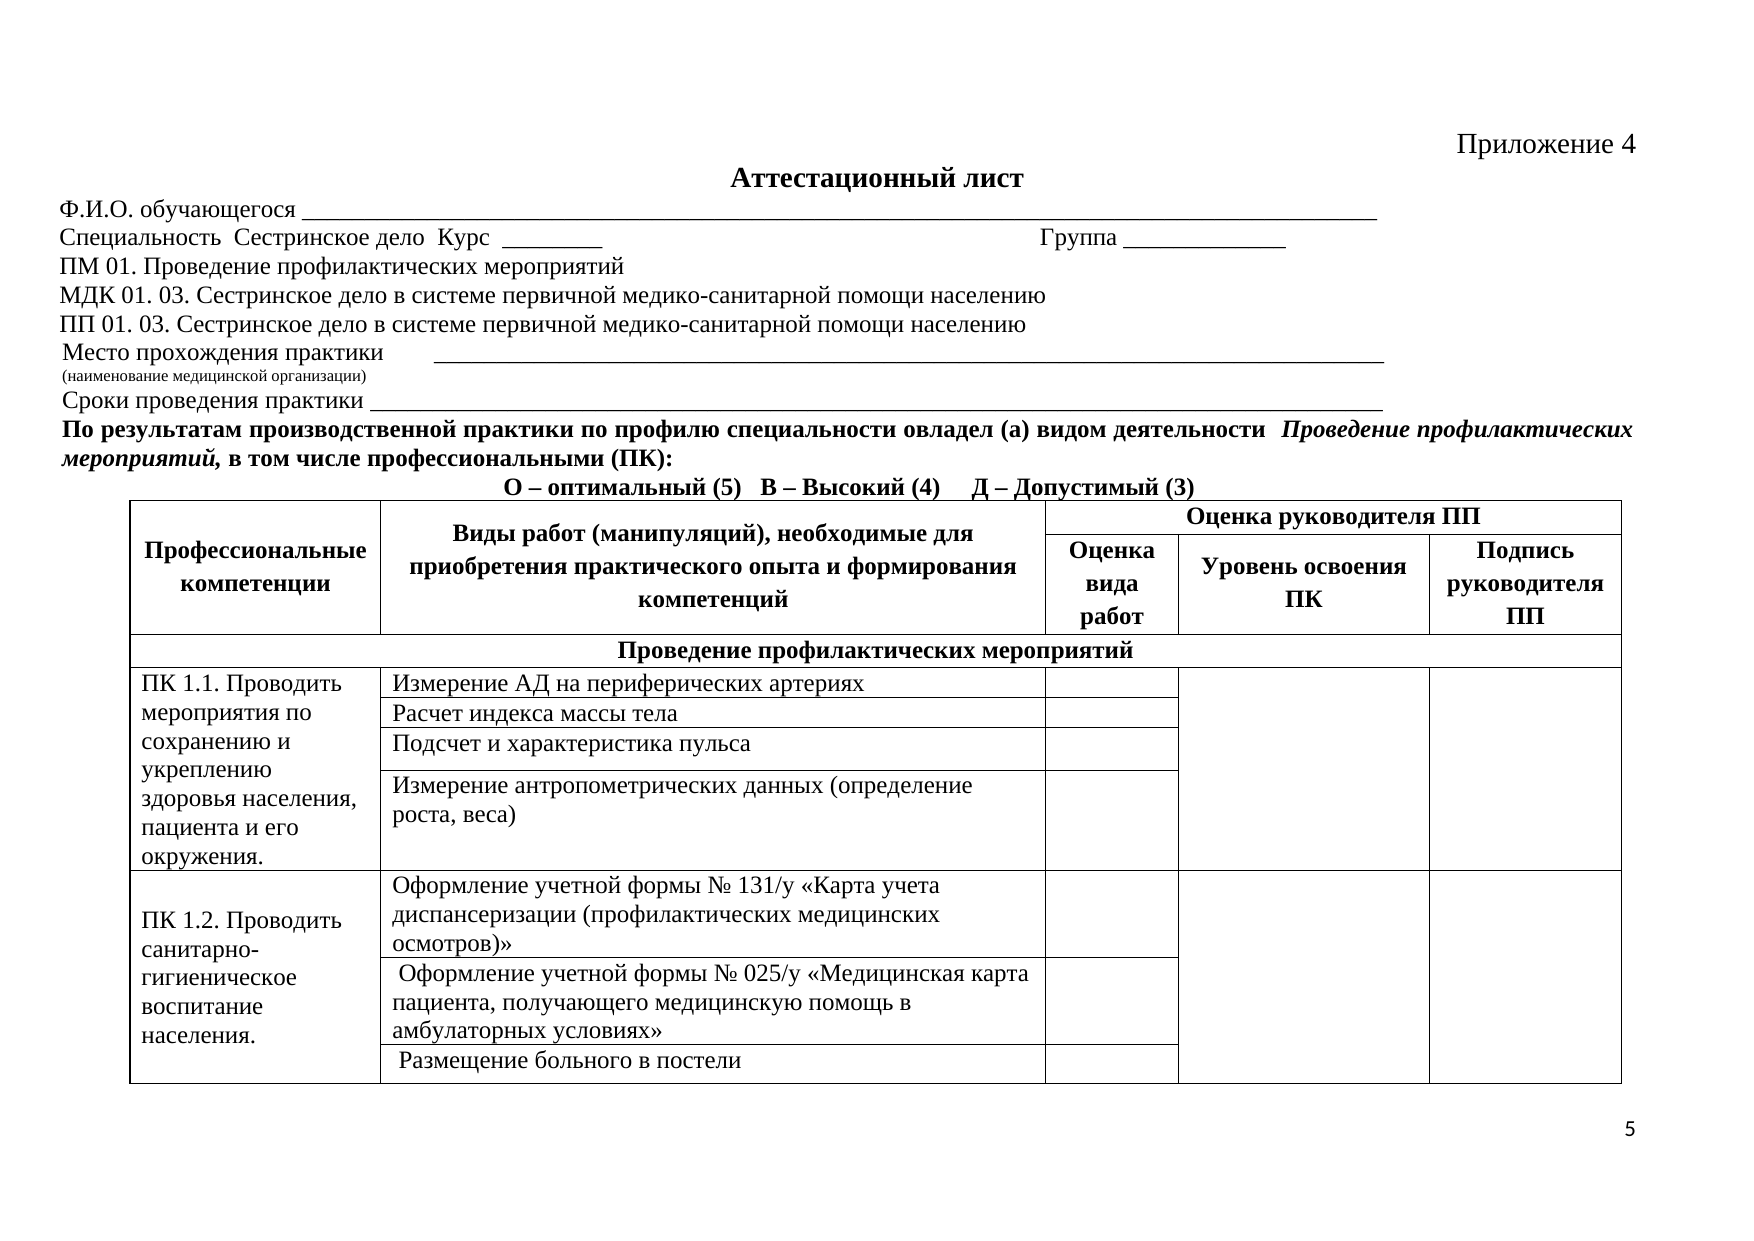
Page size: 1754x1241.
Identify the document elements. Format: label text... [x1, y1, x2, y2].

table_cell [1046, 728, 1178, 769]
table_cell [1046, 771, 1178, 869]
text Сроки проведения практики _________________________________________________________________________________ [62, 385, 1636, 414]
table_cell Уровень освоения ПК [1179, 535, 1429, 634]
text Аттестационный лист [118, 160, 1636, 194]
text Место прохождения практики ____________________________________________________________________________ [62, 337, 1636, 366]
table_cell Оценка вида работ [1046, 535, 1178, 634]
table_cell ПК 1.1. Проводить мероприятия по сохранению и укреплению здоровья населения, пациента и его окружения. [131, 668, 380, 869]
table_cell Расчет индекса массы тела [381, 698, 1045, 727]
subtitle Приложение 4 [118, 127, 1636, 160]
text Ф.И.О. обучающегося ______________________________________________________________________________________ [59, 194, 1636, 222]
text Специальность Сестринское дело Курс ________ Группа _____________ [59, 222, 1636, 251]
table_cell Подпись руководителя ПП [1430, 535, 1621, 634]
table_cell [1046, 698, 1178, 727]
table_header Профессиональные компетенции [131, 501, 380, 634]
table_cell Оформление учетной формы № 131/у «Карта учета диспансеризации (профилактических медицинских осмотров)» [381, 871, 1045, 957]
table_cell [1046, 1045, 1178, 1083]
table_cell [1046, 958, 1178, 1044]
table_cell [1179, 871, 1429, 1083]
table_header Виды работ (манипуляций), необходимые для приобретения практического опыта и формирования компетенций [381, 501, 1045, 634]
table_cell Проведение профилактических мероприятий [131, 635, 1621, 667]
table_cell [1046, 668, 1178, 697]
text По результатам производственной практики по профилю специальности овладел (а) видом деятельности Проведение профилактических мероприятий, в том числе профессиональными (ПК): [62, 414, 1636, 472]
text ПМ 01. Проведение профилактических мероприятий [59, 251, 1636, 280]
text О – оптимальный (5) В – Высокий (4) Д – Допустимый (3) [62, 472, 1636, 500]
table_cell Размещение больного в постели [381, 1045, 1045, 1083]
text ПП 01. 03. Сестринское дело в системе первичной медико-санитарной помощи населению [59, 309, 1636, 337]
text (наименование медицинской организации) [62, 366, 1636, 385]
table_cell [1179, 668, 1429, 869]
table_cell ПК 1.2. Проводить санитарно-гигиеническое воспитание населения. [131, 871, 380, 1083]
table_cell [1430, 871, 1621, 1083]
table_cell Подсчет и характеристика пульса [381, 728, 1045, 769]
table_cell Оформление учетной формы № 025/у «Медицинская карта пациента, получающего медицинскую помощь в амбулаторных условиях» [381, 958, 1045, 1044]
table_cell [1046, 871, 1178, 957]
table_cell Измерение АД на периферических артериях [381, 668, 1045, 697]
text МДК 01. 03. Сестринское дело в системе первичной медико-санитарной помощи населению [59, 280, 1636, 309]
table_cell Измерение антропометрических данных (определение роста, веса) [381, 771, 1045, 869]
table_header Оценка руководителя ПП [1046, 501, 1621, 534]
table_cell [1430, 668, 1621, 869]
